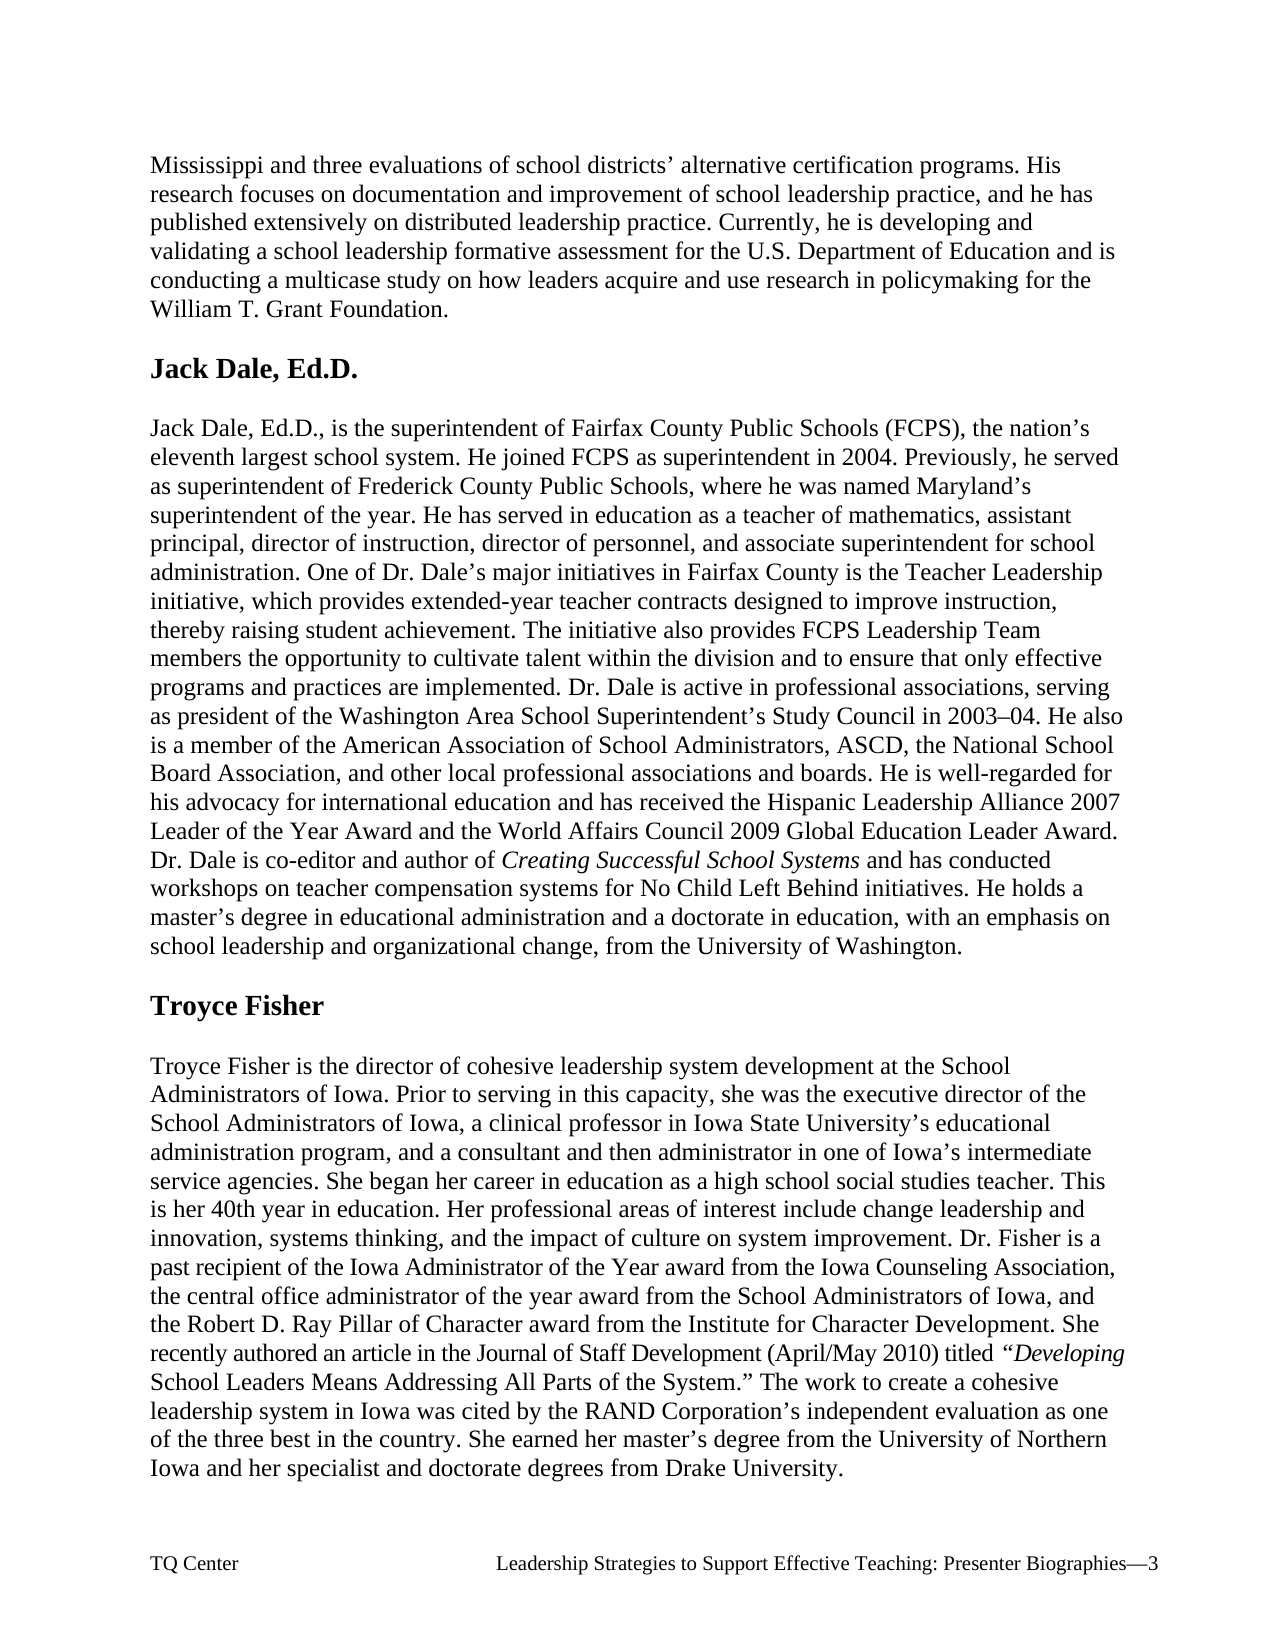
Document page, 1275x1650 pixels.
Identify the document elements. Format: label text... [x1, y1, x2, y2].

text Troyce Fisher [150, 988, 1125, 1022]
text Jack Dale, Ed.D., is the superintendent of Fairfax County Public Schools (FCPS), the nation’s eleventh largest school system. He joined FCPS as superintendent in 2004. Previously, he served as superintendent of Frederick County Public Schools, where he was named Maryland’s superintendent of the year. He has served in education as a teacher of mathematics, assistant principal, director of instruction, director of personnel, and associate superintendent for school administration. One of Dr. Dale’s major initiatives in Fairfax County is the Teacher Leadership initiative, which provides extended-year teacher contracts designed to improve instruction, thereby raising student achievement. The initiative also provides FCPS Leadership Team members the opportunity to cultivate talent within the division and to ensure that only effective programs and practices are implemented. Dr. Dale is active in professional associations, serving as president of the Washington Area School Superintendent’s Study Council in 2003–04. He also is a member of the American Association of School Administrators, ASCD, the National School Board Association, and other local professional associations and boards. He is well-regarded for his advocacy for international education and has received the Hispanic Leadership Alliance 2007 Leader of the Year Award and the World Affairs Council 2009 Global Education Leader Award. Dr. Dale is co-editor and author of Creating Successful School Systems and has conducted workshops on teacher compensation systems for No Child Left Behind initiatives. He holds a master’s degree in educational administration and a doctorate in education, with an emphasis on school leadership and organizational change, from the University of Washington. [150, 413, 1125, 960]
text Jack Dale, Ed.D. [150, 351, 1125, 385]
text Troyce Fisher is the director of cohesive leadership system development at the School Administrators of Iowa. Prior to serving in this capacity, she was the executive director of the School Administrators of Iowa, a clinical professor in Iowa State University’s educational administration program, and a consultant and then administrator in one of Iowa’s intermediate service agencies. She began her career in education as a high school social studies teacher. This is her 40th year in education. Her professional areas of interest include change leadership and innovation, systems thinking, and the impact of culture on system improvement. Dr. Fisher is a past recipient of the Iowa Administrator of the Year award from the Iowa Counseling Association, the central office administrator of the year award from the School Administrators of Iowa, and the Robert D. Ray Pillar of Character award from the Institute for Character Development. She recently authored an article in the Journal of Staff Development (April/May 2010) titled “Developing School Leaders Means Addressing All Parts of the System.” The work to create a cohesive leadership system in Iowa was cited by the RAND Corporation’s independent evaluation as one of the three best in the country. She earned her master’s degree from the University of Northern Iowa and her specialist and doctorate degrees from Drake University. [150, 1051, 1125, 1482]
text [150, 150, 1125, 322]
